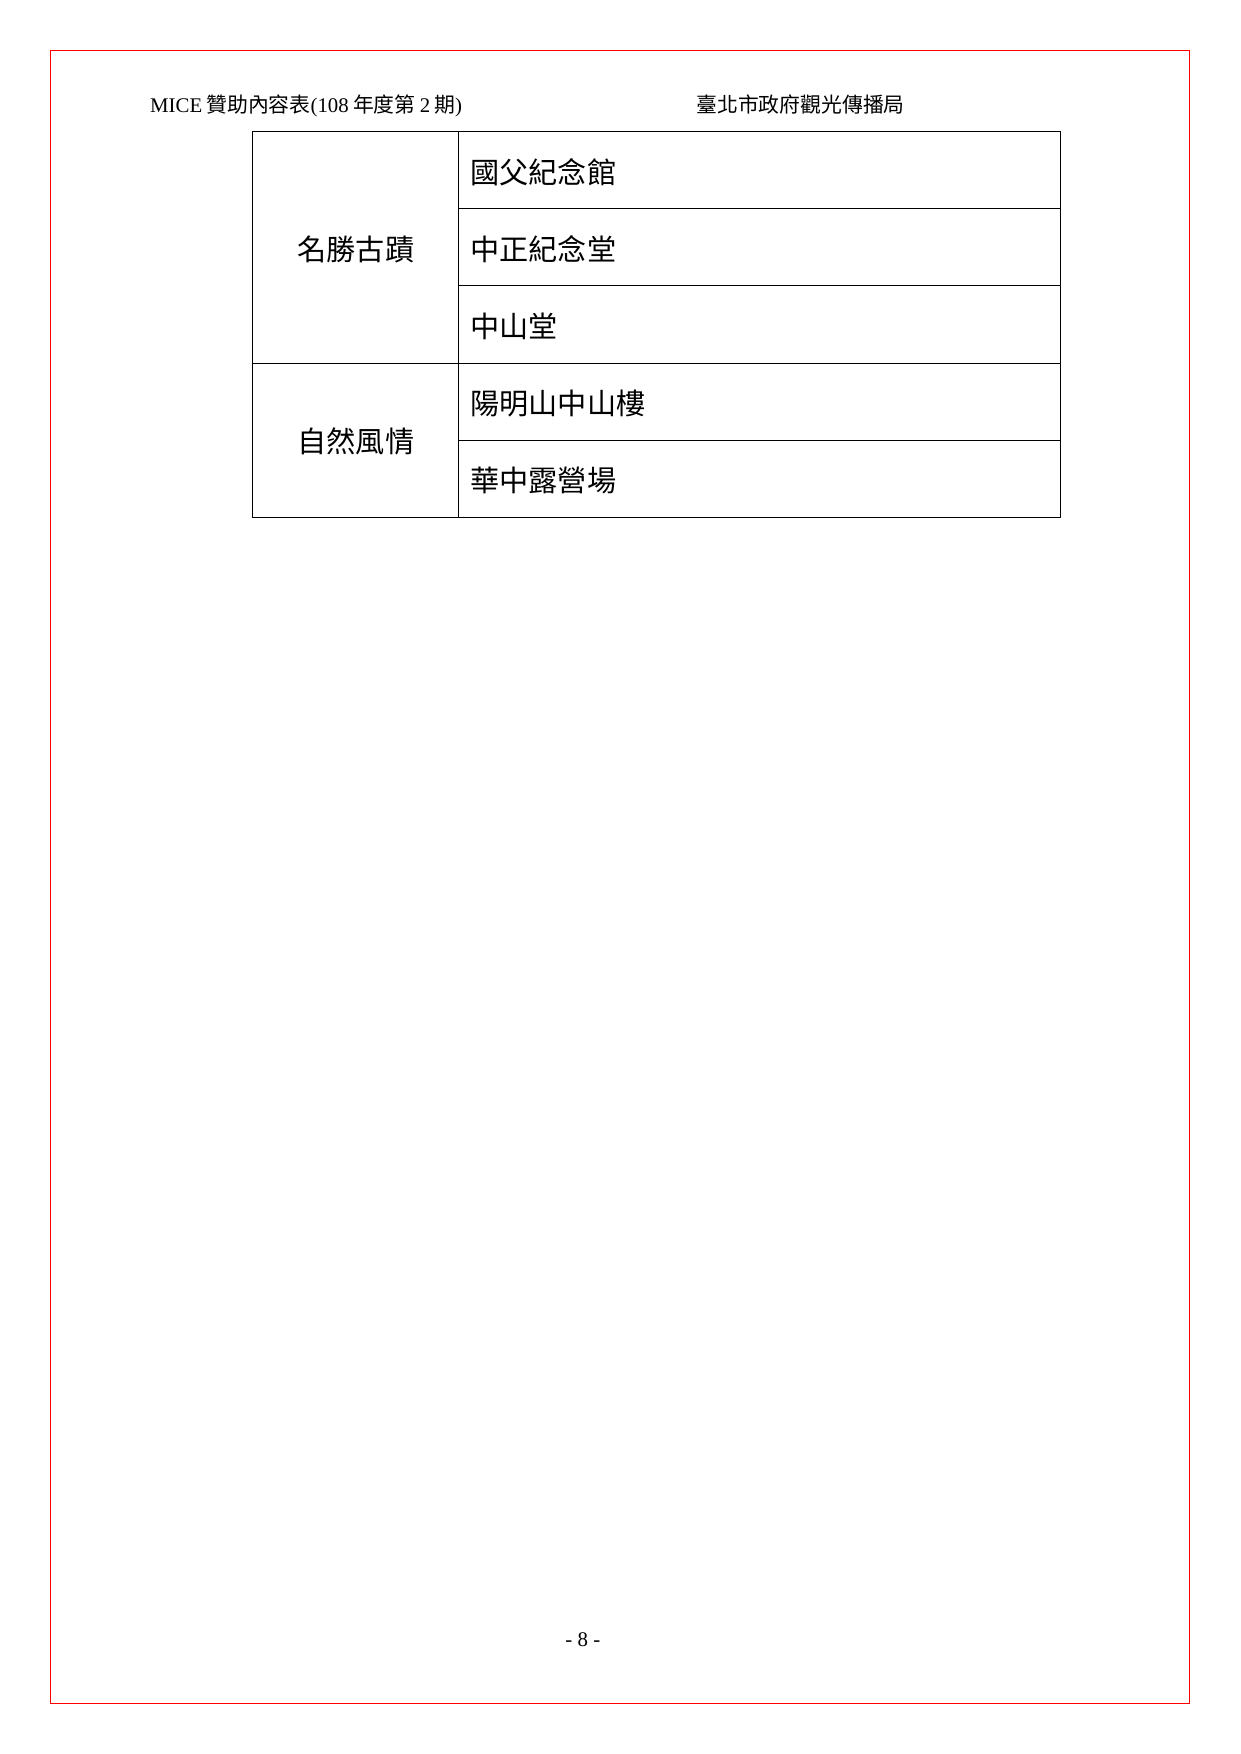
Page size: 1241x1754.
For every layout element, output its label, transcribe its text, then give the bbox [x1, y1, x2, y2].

table_cell 中正紀念堂 [459, 209, 1060, 285]
table_cell 中山堂 [459, 286, 1060, 362]
table_cell 自然風情 [253, 364, 458, 517]
table_cell 華中露營場 [459, 441, 1060, 517]
table_cell 陽明山中山樓 [459, 364, 1060, 439]
table_cell 名勝古蹟 [253, 132, 458, 362]
table_cell 國父紀念館 [459, 132, 1060, 208]
